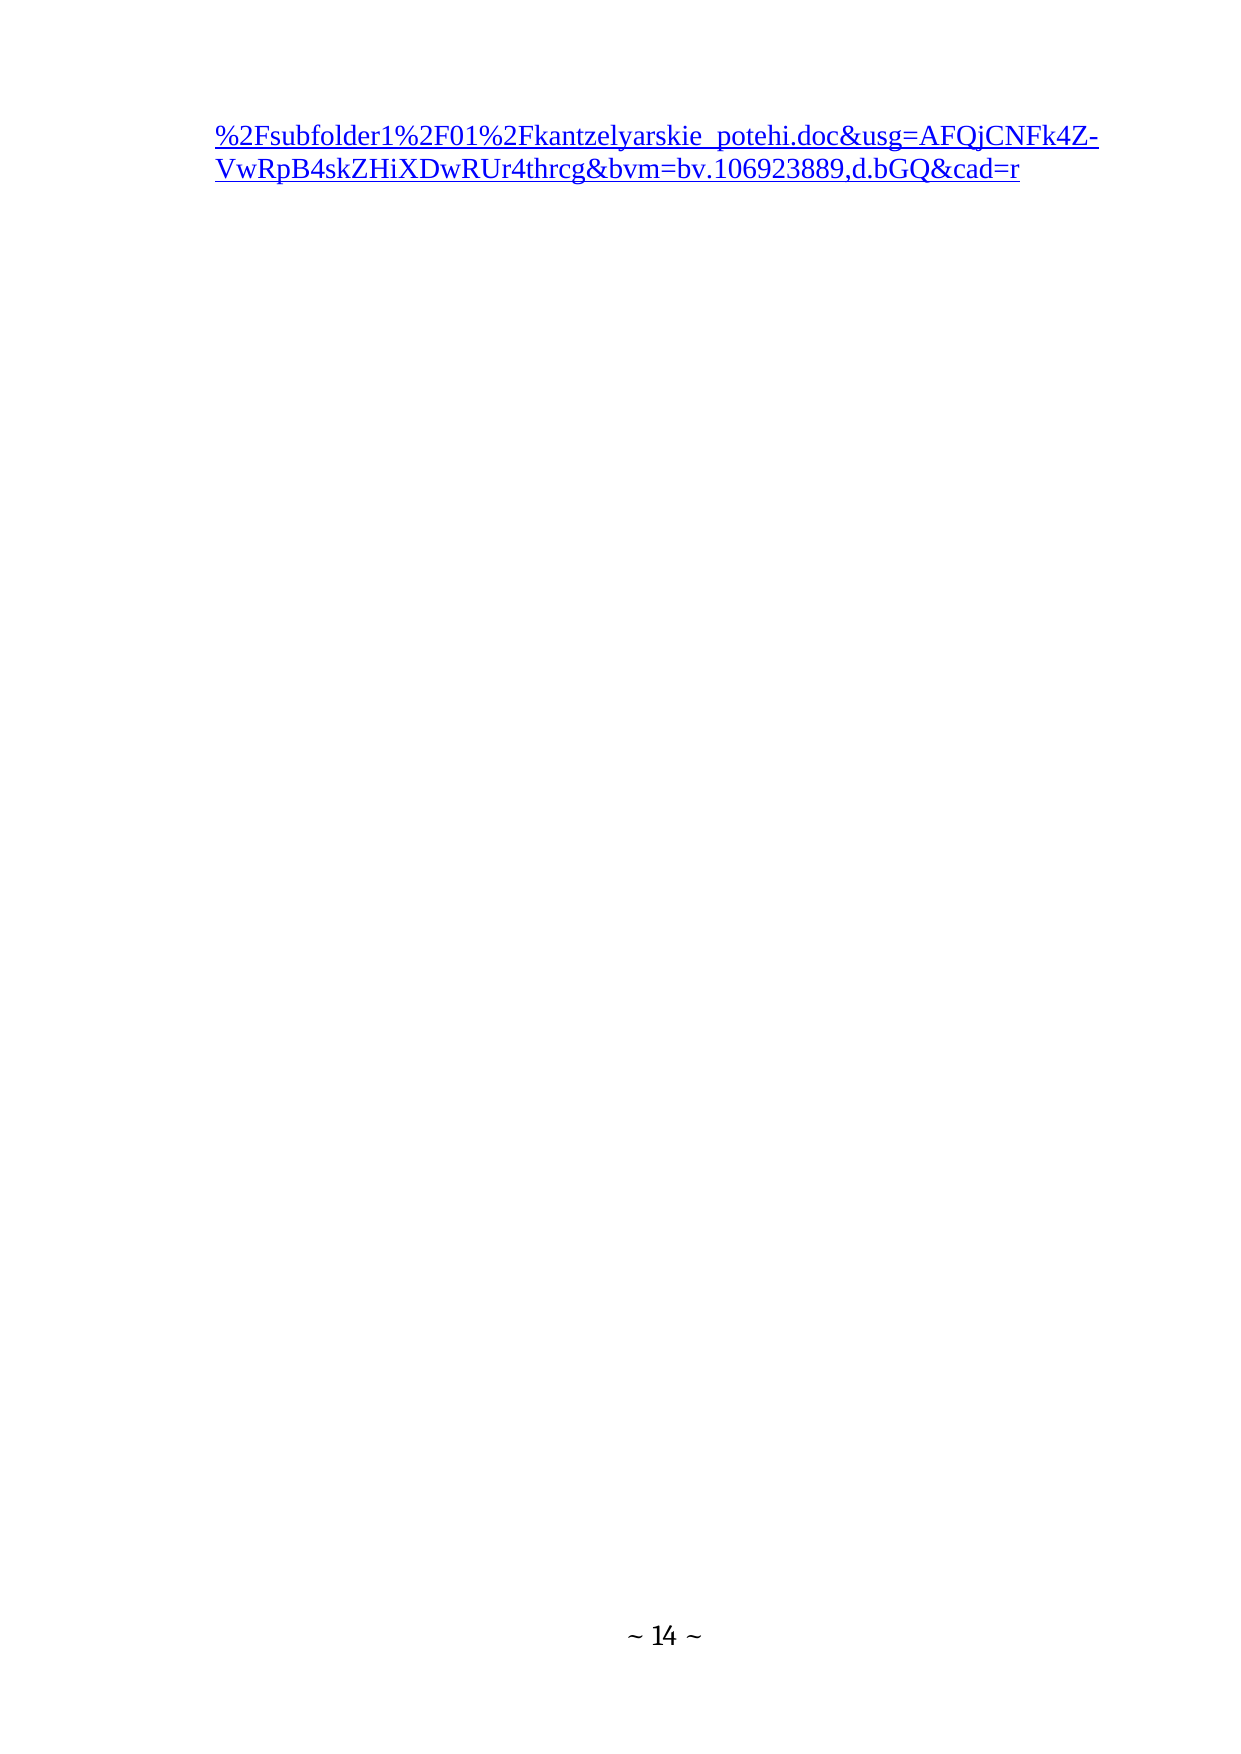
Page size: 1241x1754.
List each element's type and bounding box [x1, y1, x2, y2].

list [177, 118, 1152, 185]
